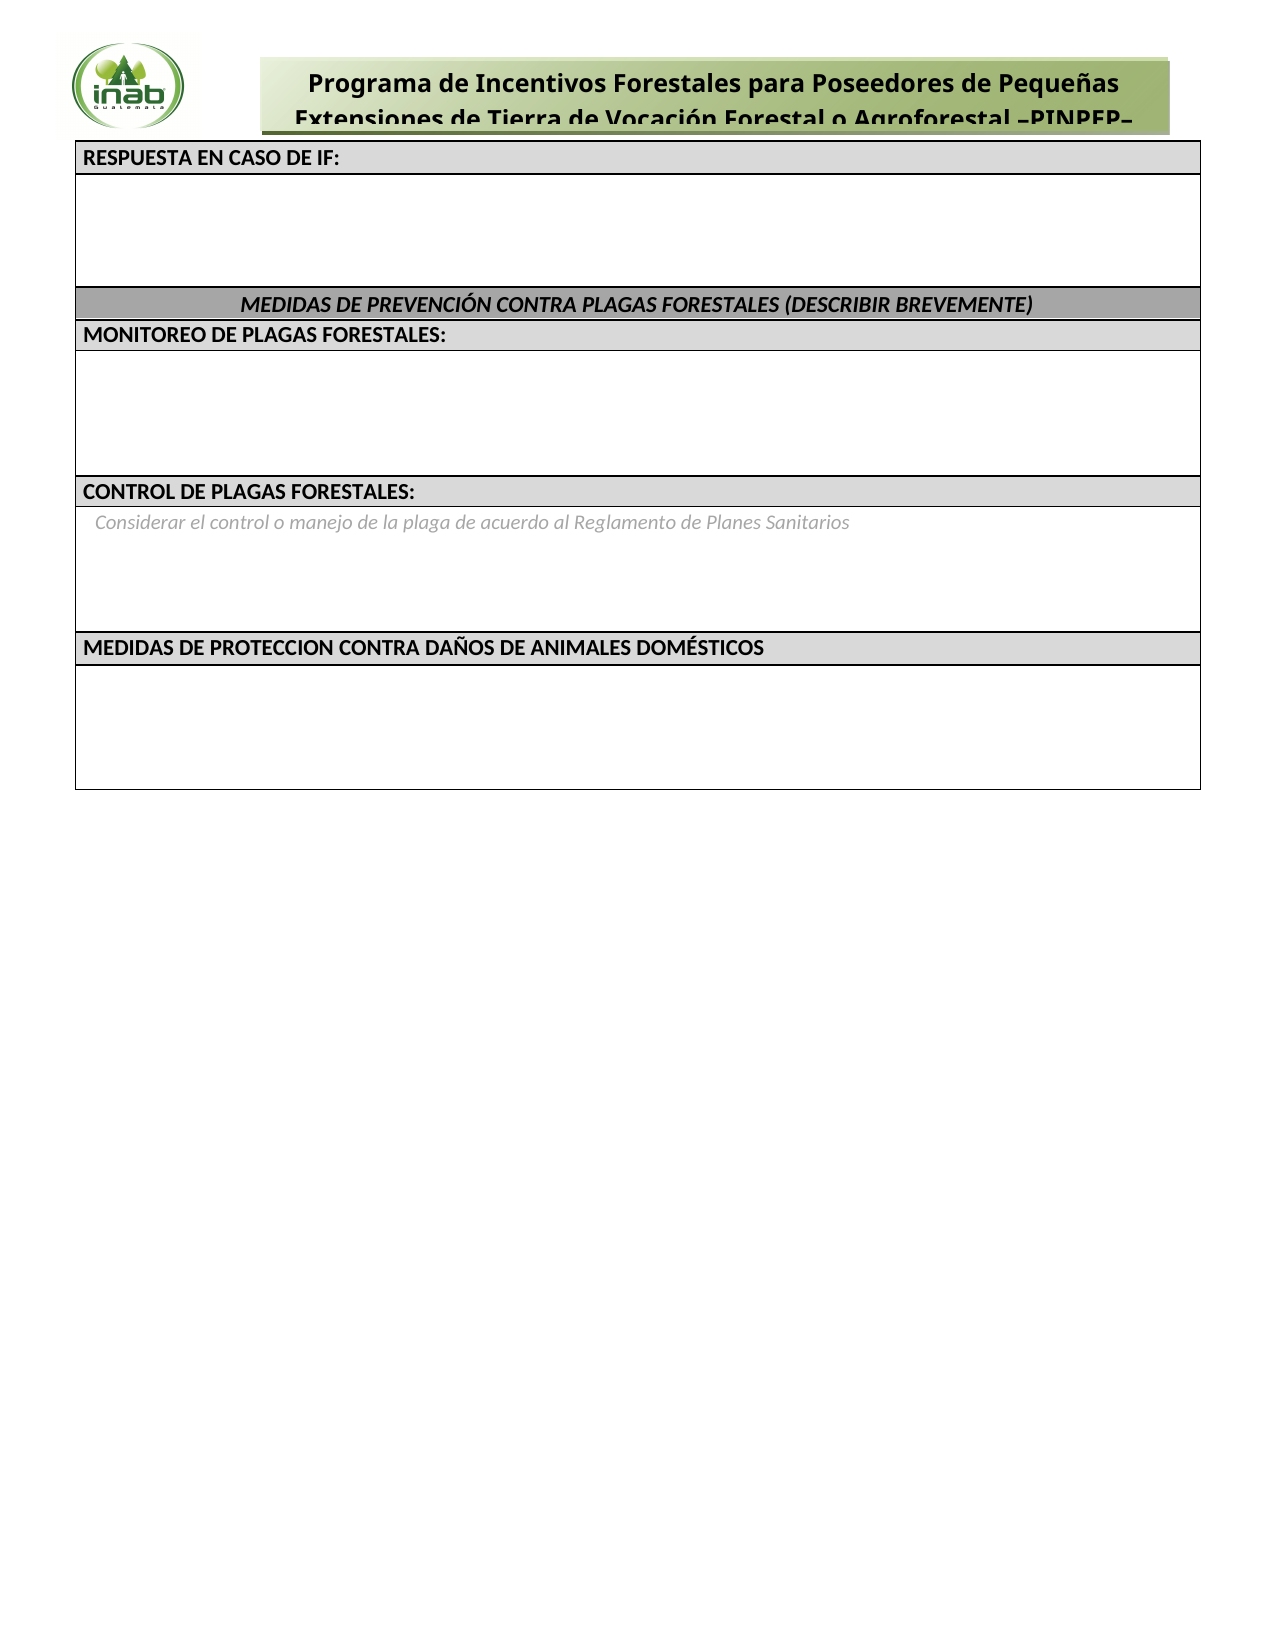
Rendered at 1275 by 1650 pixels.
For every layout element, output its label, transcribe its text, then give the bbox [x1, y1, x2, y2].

table_cell MEDIDAS DE PREVENCIÓN CONTRA PLAGAS FORESTALES (DESCRIBIR BREVEMENTE) [76, 288, 1200, 318]
table_cell MONITOREO DE PLAGAS FORESTALES: [76, 321, 1200, 350]
table_cell CONTROL DE PLAGAS FORESTALES: [76, 477, 1200, 506]
table_cell [76, 666, 1200, 789]
table_cell [76, 175, 1200, 286]
table_cell MEDIDAS DE PROTECCION CONTRA DAÑOS DE ANIMALES DOMÉSTICOS [76, 633, 1200, 664]
table_cell RESPUESTA EN CASO DE IF: [76, 142, 1200, 173]
picture [55, 32, 201, 140]
table_cell [76, 351, 1200, 475]
table_cell Considerar el control o manejo de la plaga de acuerdo al Reglamento de Planes Sanitarios [76, 507, 1200, 631]
